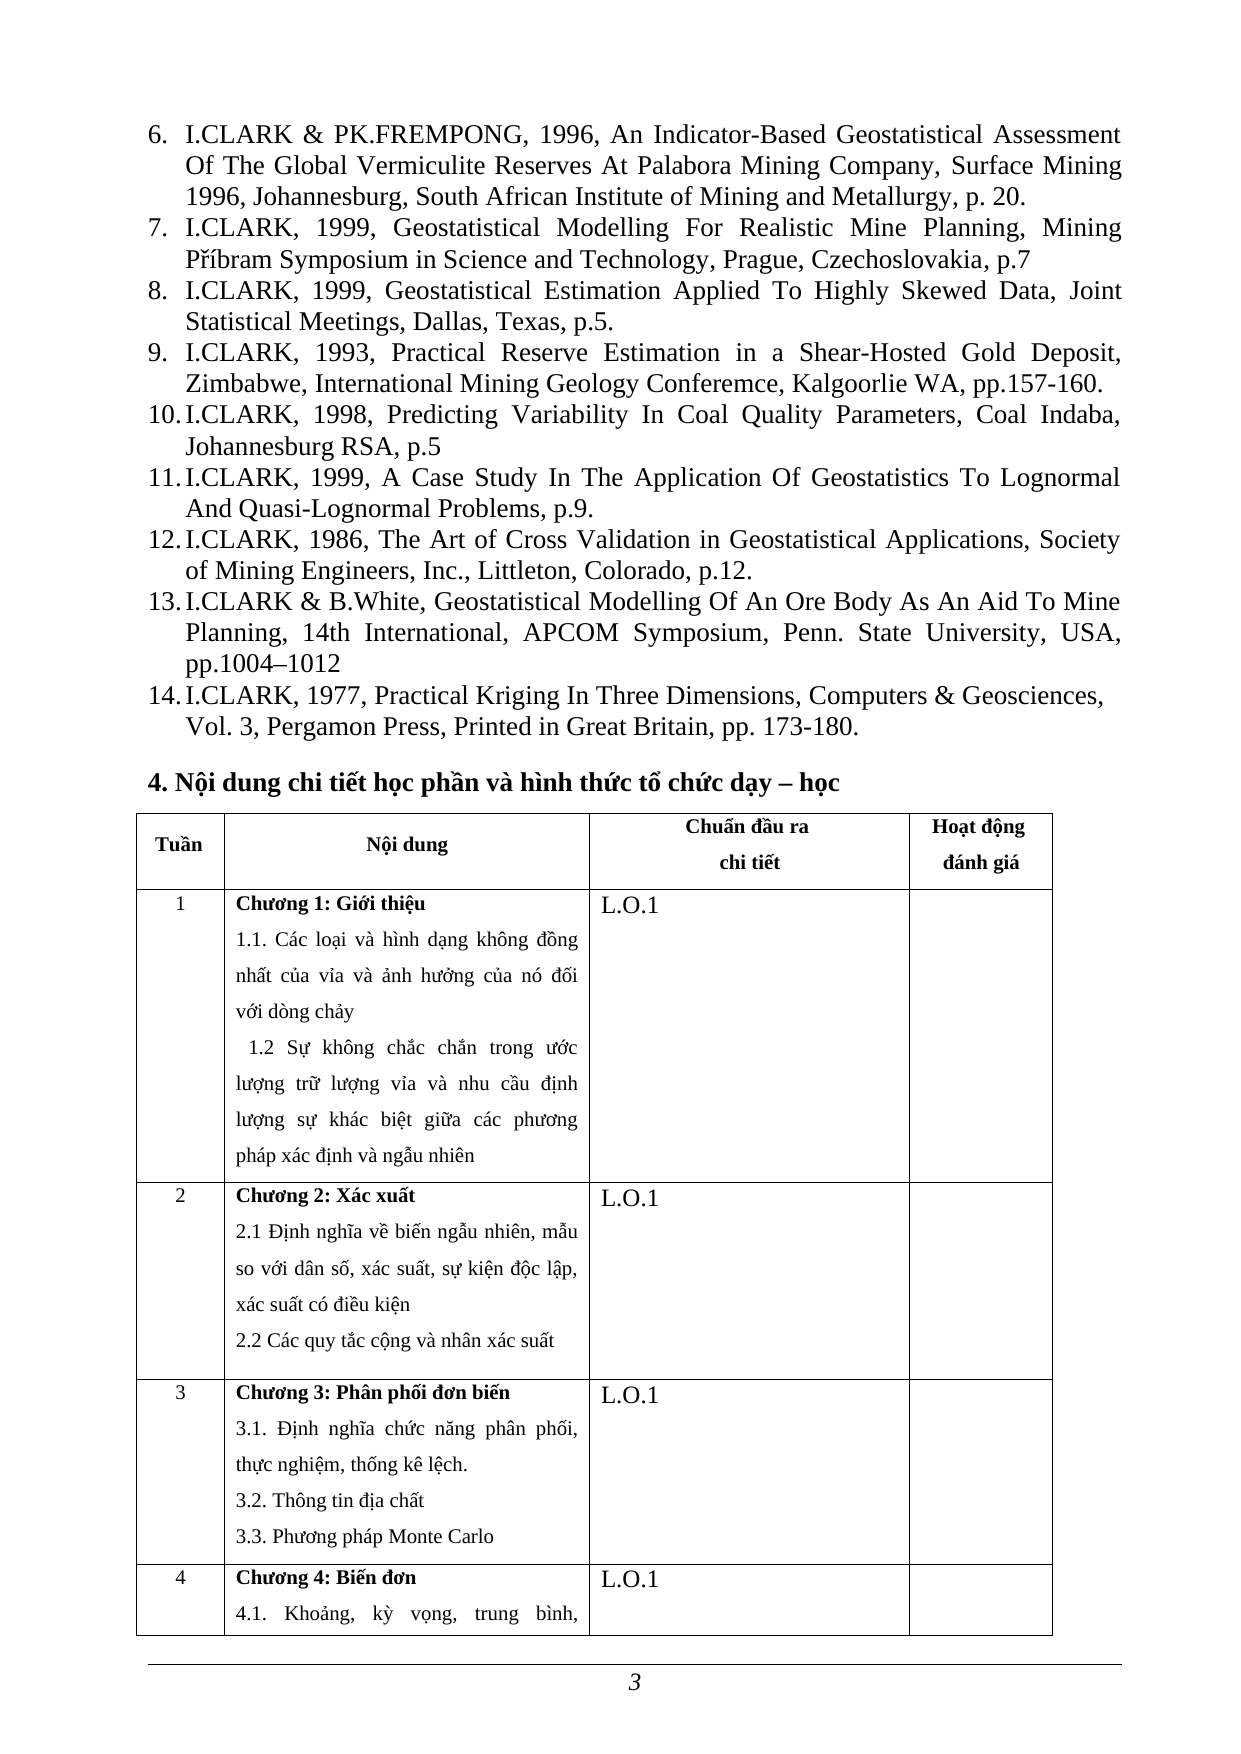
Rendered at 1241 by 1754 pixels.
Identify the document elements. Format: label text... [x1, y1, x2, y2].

table_header Tuần [137, 814, 224, 889]
text 4. Nội dung chi tiết học phần và hình thức tổ chức dạy – học [148, 766, 1122, 797]
list I.CLARK, 1986, The Art of Cross Validation in Geostatistical Applications, Society of Mining Engineers, Inc., Littleton, Colorado, p.12. [148, 523, 1122, 585]
table_cell 3 [137, 1380, 224, 1563]
list I.CLARK, 1977, Practical Kriging In Three Dimensions, Computers & Geosciences, Vol. 3, Pergamon Press, Printed in Great Britain, pp. 173-180. [148, 679, 1122, 741]
table_header Hoạt động đánh giá [910, 814, 1052, 889]
list I.CLARK, 1999, Geostatistical Modelling For Realistic Mine Planning, Mining Příbram Symposium in Science and Technology, Prague, Czechoslovakia, p.7 [148, 212, 1122, 274]
table_cell [910, 890, 1052, 1182]
table_cell Chương 2: Xác xuất 2.1 Định nghĩa về biến ngẫu nhiên, mẫu so với dân số, xác suất, sự kiện độc lập, xác suất có điều kiện 2.2 Các quy tắc cộng và nhân xác suất [225, 1183, 589, 1379]
table_cell Chương 3: Phân phối đơn biến 3.1. Định nghĩa chức năng phân phối, thực nghiệm, thống kê lệch. 3.2. Thông tin địa chất 3.3. Phương pháp Monte Carlo [225, 1380, 589, 1563]
table_header Nội dung [225, 814, 589, 889]
list I.CLARK & B.White, Geostatistical Modelling Of An Ore Body As An Aid To Mine Planning, 14th International, APCOM Symposium, Penn. State University, USA, pp.1004–1012 [148, 585, 1122, 679]
table_header Chuẩn đầu ra chi tiết [590, 814, 909, 889]
list I.CLARK & PK.FREMPONG, 1996, An Indicator-Based Geostatistical Assessment Of The Global Vermiculite Reserves At Palabora Mining Company, Surface Mining 1996, Johannesburg, South African Institute of Mining and Metallurgy, p. 20. [148, 118, 1122, 212]
table_cell [910, 1380, 1052, 1563]
list I.CLARK, 1993, Practical Reserve Estimation in a Shear-Hosted Gold Deposit, Zimbabwe, International Mining Geology Conferemce, Kalgoorlie WA, pp.157-160. [148, 336, 1122, 398]
table_cell [910, 1565, 1052, 1635]
table_cell L.O.1 [590, 1183, 909, 1379]
table_cell Chương 1: Giới thiệu 1.1. Các loại và hình dạng không đồng nhất của vỉa và ảnh hưởng của nó đối với dòng chảy 1.2 Sự không chắc chắn trong ước lượng trữ lượng vỉa và nhu cầu định lượng sự khác biệt giữa các phương pháp xác định và ngẫu nhiên [225, 890, 589, 1182]
list I.CLARK, 1999, Geostatistical Estimation Applied To Highly Skewed Data, Joint Statistical Meetings, Dallas, Texas, p.5. [148, 274, 1122, 336]
table_cell 1 [137, 890, 224, 1182]
table_cell 4 [137, 1565, 224, 1635]
list I.CLARK, 1998, Predicting Variability In Coal Quality Parameters, Coal Indaba, Johannesburg RSA, p.5 [148, 398, 1122, 461]
table_cell L.O.1 [590, 1565, 909, 1635]
table_cell 2 [137, 1183, 224, 1379]
list I.CLARK, 1999, A Case Study In The Application Of Geostatistics To Lognormal And Quasi-Lognormal Problems, p.9. [148, 461, 1122, 523]
table_cell L.O.1 [590, 1380, 909, 1563]
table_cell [225, 1565, 589, 1635]
table_cell [910, 1183, 1052, 1379]
table_cell L.O.1 [590, 890, 909, 1182]
